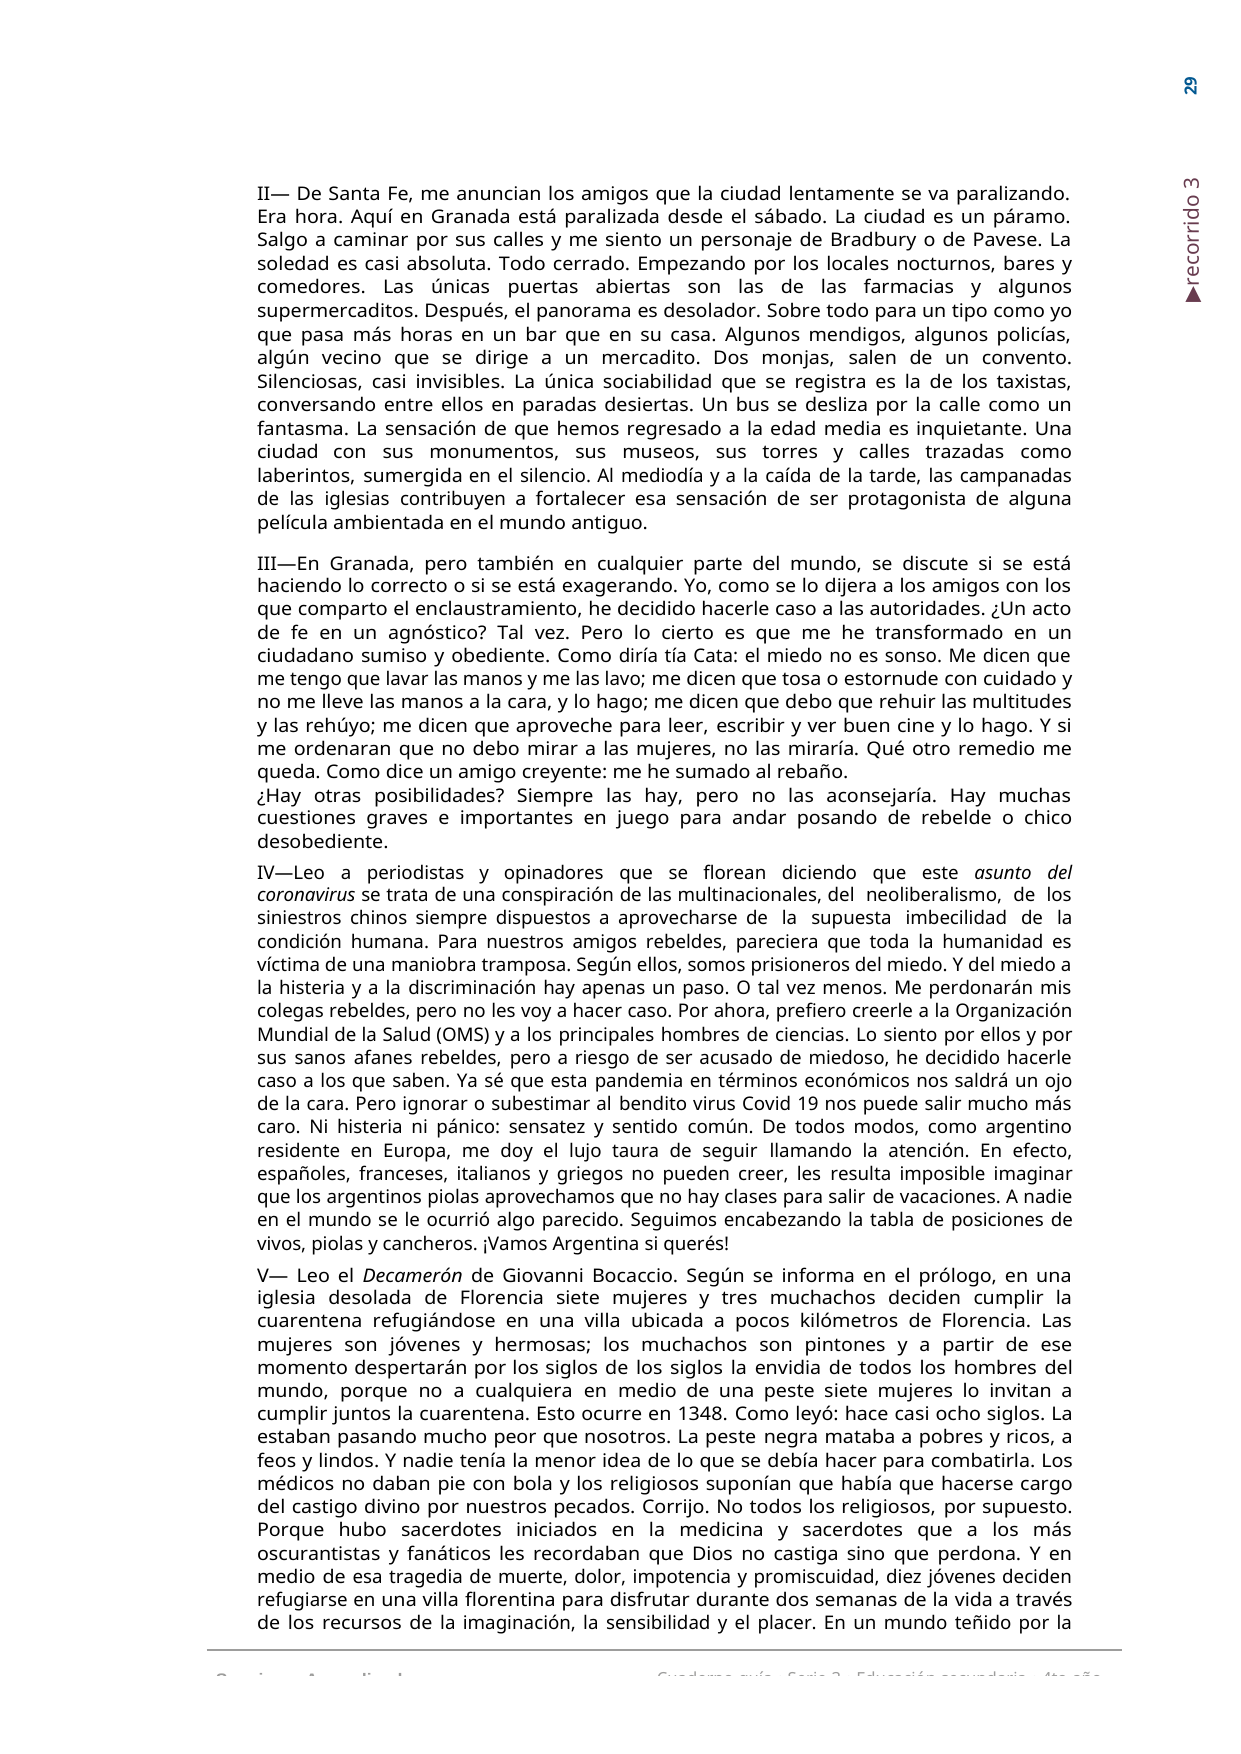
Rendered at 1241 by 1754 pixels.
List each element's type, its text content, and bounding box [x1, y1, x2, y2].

text ¿Hay otras posibilidades? Siempre las hay, pero no las aconsejaría. Hay muchas cuestiones graves e importantes en juego para andar posando de rebelde o chico desobediente. [257, 784, 1072, 853]
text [257, 1263, 1073, 1635]
text III—En Granada, pero también en cualquier parte del mundo, se discute si se está haciendo lo correcto o si se está exagerando. Yo, como se lo dijera a los amigos con los que comparto el enclaustramiento, he decidido hacerle caso a las autoridades. ¿Un acto de fe en un agnóstico? Tal vez. Pero lo cierto es que me he transformado en un ciudadano sumiso y obediente. Como diría tía Cata: el miedo no es sonso. Me dicen que me tengo que lavar las manos y me las lavo; me dicen que tosa o estornude con cuidado y no me lleve las manos a la cara, y lo hago; me dicen que debo que rehuir las multitudes y las rehúyo; me dicen que aproveche para leer, escribir y ver buen cine y lo hago. Y si me ordenaran que no debo mirar a las mujeres, no las miraría. Qué otro remedio me queda. Como dice un amigo creyente: me he sumado al rebaño. [257, 552, 1072, 784]
text II— De Santa Fe, me anuncian los amigos que la ciudad lentamente se va paralizando. Era hora. Aquí en Granada está paralizada desde el sábado. La ciudad es un páramo. Salgo a caminar por sus calles y me siento un personaje de Bradbury o de Pavese. La soledad es casi absoluta. Todo cerrado. Empezando por los locales nocturnos, bares y comedores. Las únicas puertas abiertas son las de las farmacias y algunos supermercaditos. Después, el panorama es desolador. Sobre todo para un tipo como yo que pasa más horas en un bar que en su casa. Algunos mendigos, algunos policías, algún vecino que se dirige a un mercadito. Dos monjas, salen de un convento. Silenciosas, casi invisibles. La única sociabilidad que se registra es la de los taxistas, conversando entre ellos en paradas desiertas. Un bus se desliza por la calle como un fantasma. La sensación de que hemos regresado a la edad media es inquietante. Una ciudad con sus monumentos, sus museos, sus torres y calles trazadas como laberintos, sumergida en el silencio. Al mediodía y a la caída de la tarde, las campanadas de las iglesias contribuyen a fortalecer esa sensación de ser protagonista de alguna película ambientada en el mundo antiguo. [257, 182, 1072, 535]
text IV—Leo a periodistas y opinadores que se florean diciendo que este asunto del coronavirus se trata de una conspiración de las multinacionales, del neoliberalismo, de los siniestros chinos siempre dispuestos a aprovecharse de la supuesta imbecilidad de la condición humana. Para nuestros amigos rebeldes, pareciera que toda la humanidad es víctima de una maniobra tramposa. Según ellos, somos prisioneros del miedo. Y del miedo a la histeria y a la discriminación hay apenas un paso. O tal vez menos. Me perdonarán mis colegas rebeldes, pero no les voy a hacer caso. Por ahora, prefiero creerle a la Organización Mundial de la Salud (OMS) y a los principales hombres de ciencias. Lo siento por ellos y por sus sanos afanes rebeldes, pero a riesgo de ser acusado de miedoso, he decidido hacerle caso a los que saben. Ya sé que esta pandemia en términos económicos nos saldrá un ojo de la cara. Pero ignorar o subestimar al bendito virus Covid 19 nos puede salir mucho más caro. Ni histeria ni pánico: sensatez y sentido común. De todos modos, como argentino residente en Europa, me doy el lujo taura de seguir llamando la atención. En efecto, españoles, franceses, italianos y griegos no pueden creer, les resulta imposible imaginar que los argentinos piolas aprovechamos que no hay clases para salir de vacaciones. A nadie en el mundo se le ocurrió algo parecido. Seguimos encabezando la tabla de posiciones de vivos, piolas y cancheros. ¡Vamos Argentina si querés! [257, 861, 1073, 1255]
